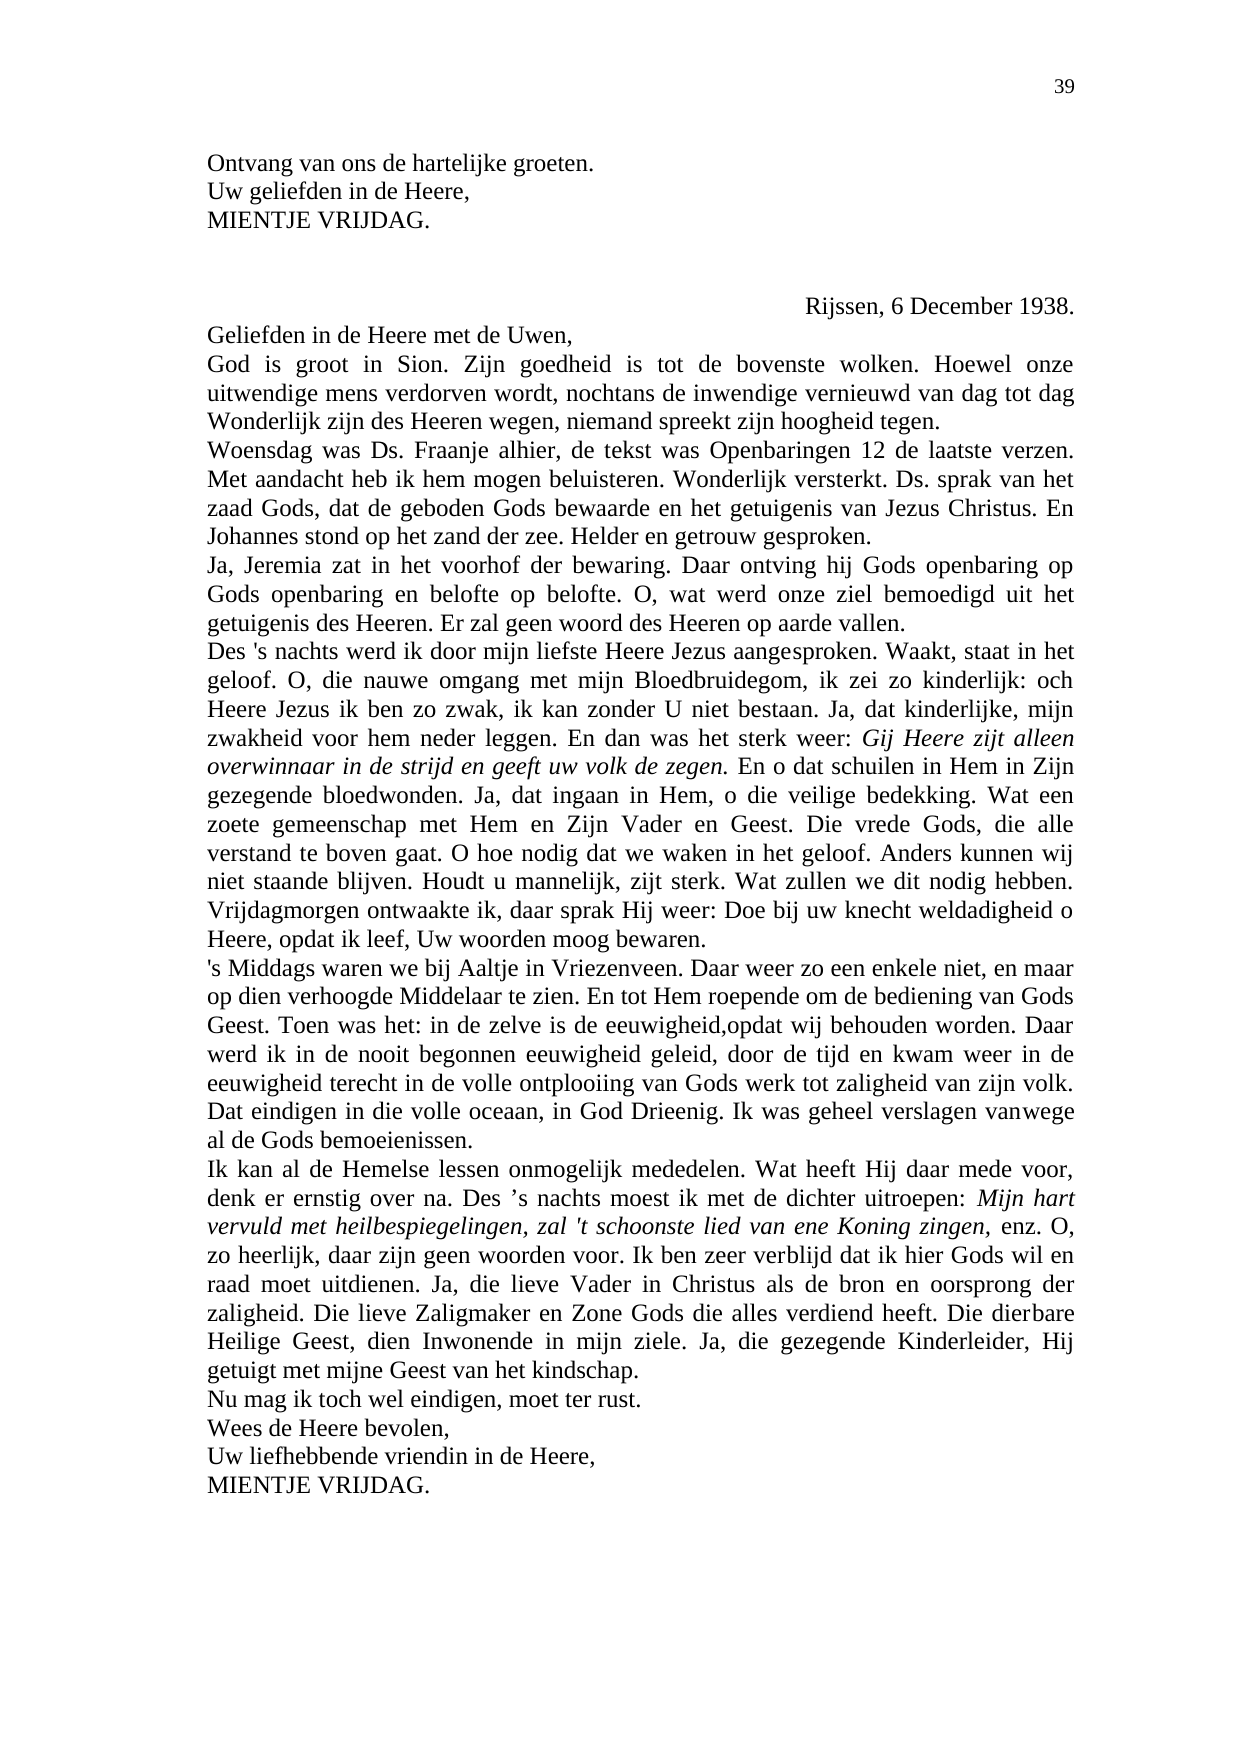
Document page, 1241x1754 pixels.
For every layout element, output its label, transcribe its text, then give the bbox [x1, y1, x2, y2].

text Ontvang van ons de hartelijke groeten. [207, 148, 1075, 176]
text Ik kan al de Hemelse lessen onmogelijk mededelen. Wat heeft Hij daar mede voor, denk er ernstig over na. Des ’s nachts moest ik met de dichter uitroepen: Mijn hart vervuld met heilbespiegelingen, zal 't schoonste lied van ene Koning zingen, enz. O, zo heerlijk, daar zijn geen woorden voor. Ik ben zeer verblijd dat ik hier Gods wil en raad moet uitdienen. Ja, die lieve Vader in Christus als de bron en oorsprong der zaligheid. Die lieve Zaligmaker en Zone Gods die alles verdiend heeft. Die dierbare Heilige Geest, dien Inwonende in mijn ziele. Ja, die gezegende Kinderleider, Hij getuigt met mijne Geest van het kindschap. [207, 1154, 1075, 1384]
text God is groot in Sion. Zijn goedheid is tot de bovenste wolken. Hoewel onze uitwendige mens verdorven wordt, nochtans de inwendige vernieuwd van dag tot dag Wonderlijk zijn des Heeren wegen, niemand spreekt zijn hoogheid tegen. [207, 349, 1075, 435]
text Nu mag ik toch wel eindigen, moet ter rust. [207, 1384, 1075, 1413]
text Des 's nachts werd ik door mijn liefste Heere Jezus aangesproken. Waakt, staat in het geloof. O, die nauwe omgang met mijn Bloedbruidegom, ik zei zo kinderlijk: och Heere Jezus ik ben zo zwak, ik kan zonder U niet bestaan. Ja, dat kinderlijke, mijn zwakheid voor hem neder leggen. En dan was het sterk weer: Gij Heere zijt alleen overwinnaar in de strijd en geeft uw volk de zegen. En o dat schuilen in Hem in Zijn gezegende bloedwonden. Ja, dat ingaan in Hem, o die veilige bedekking. Wat een zoete gemeenschap met Hem en Zijn Vader en Geest. Die vrede Gods, die alle verstand te boven gaat. O hoe nodig dat we waken in het geloof. Anders kunnen wij niet staande blijven. Houdt u mannelijk, zijt sterk. Wat zullen we dit nodig hebben. Vrijdagmorgen ontwaakte ik, daar sprak Hij weer: Doe bij uw knecht weldadigheid o Heere, opdat ik leef, Uw woorden moog bewaren. [207, 636, 1075, 953]
text Uw geliefden in de Heere, [207, 176, 1075, 205]
text Geliefden in de Heere met de Uwen, [207, 320, 1075, 349]
text Woensdag was Ds. Fraanje alhier, de tekst was Openbaringen 12 de laatste verzen. Met aandacht heb ik hem mogen beluisteren. Wonderlijk versterkt. Ds. sprak van het zaad Gods, dat de geboden Gods bewaarde en het getuigenis van Jezus Christus. En Johannes stond op het zand der zee. Helder en getrouw gesproken. [207, 435, 1075, 550]
text 's Middags waren we bij Aaltje in Vriezenveen. Daar weer zo een enkele niet, en maar op dien verhoogde Middelaar te zien. En tot Hem roepende om de bediening van Gods Geest. Toen was het: in de zelve is de eeuwigheid,opdat wij behouden worden. Daar werd ik in de nooit begonnen eeuwigheid geleid, door de tijd en kwam weer in de eeuwigheid terecht in de volle ontplooiing van Gods werk tot zaligheid van zijn volk. Dat eindigen in die volle oceaan, in God Drieenig. Ik was geheel verslagen vanwege al de Gods bemoeienissen. [207, 953, 1075, 1154]
text MIENTJE VRIJDAG. [207, 1470, 1075, 1499]
text Uw liefhebbende vriendin in de Heere, [207, 1441, 1075, 1470]
text Rijssen, 6 December 1938. [207, 291, 1075, 320]
text MIENTJE VRIJDAG. [207, 205, 1075, 234]
text Ja, Jeremia zat in het voorhof der bewaring. Daar ontving hij Gods openbaring op Gods openbaring en belofte op belofte. O, wat werd onze ziel bemoedigd uit het getuigenis des Heeren. Er zal geen woord des Heeren op aarde vallen. [207, 550, 1075, 636]
text Wees de Heere bevolen, [207, 1413, 1075, 1441]
